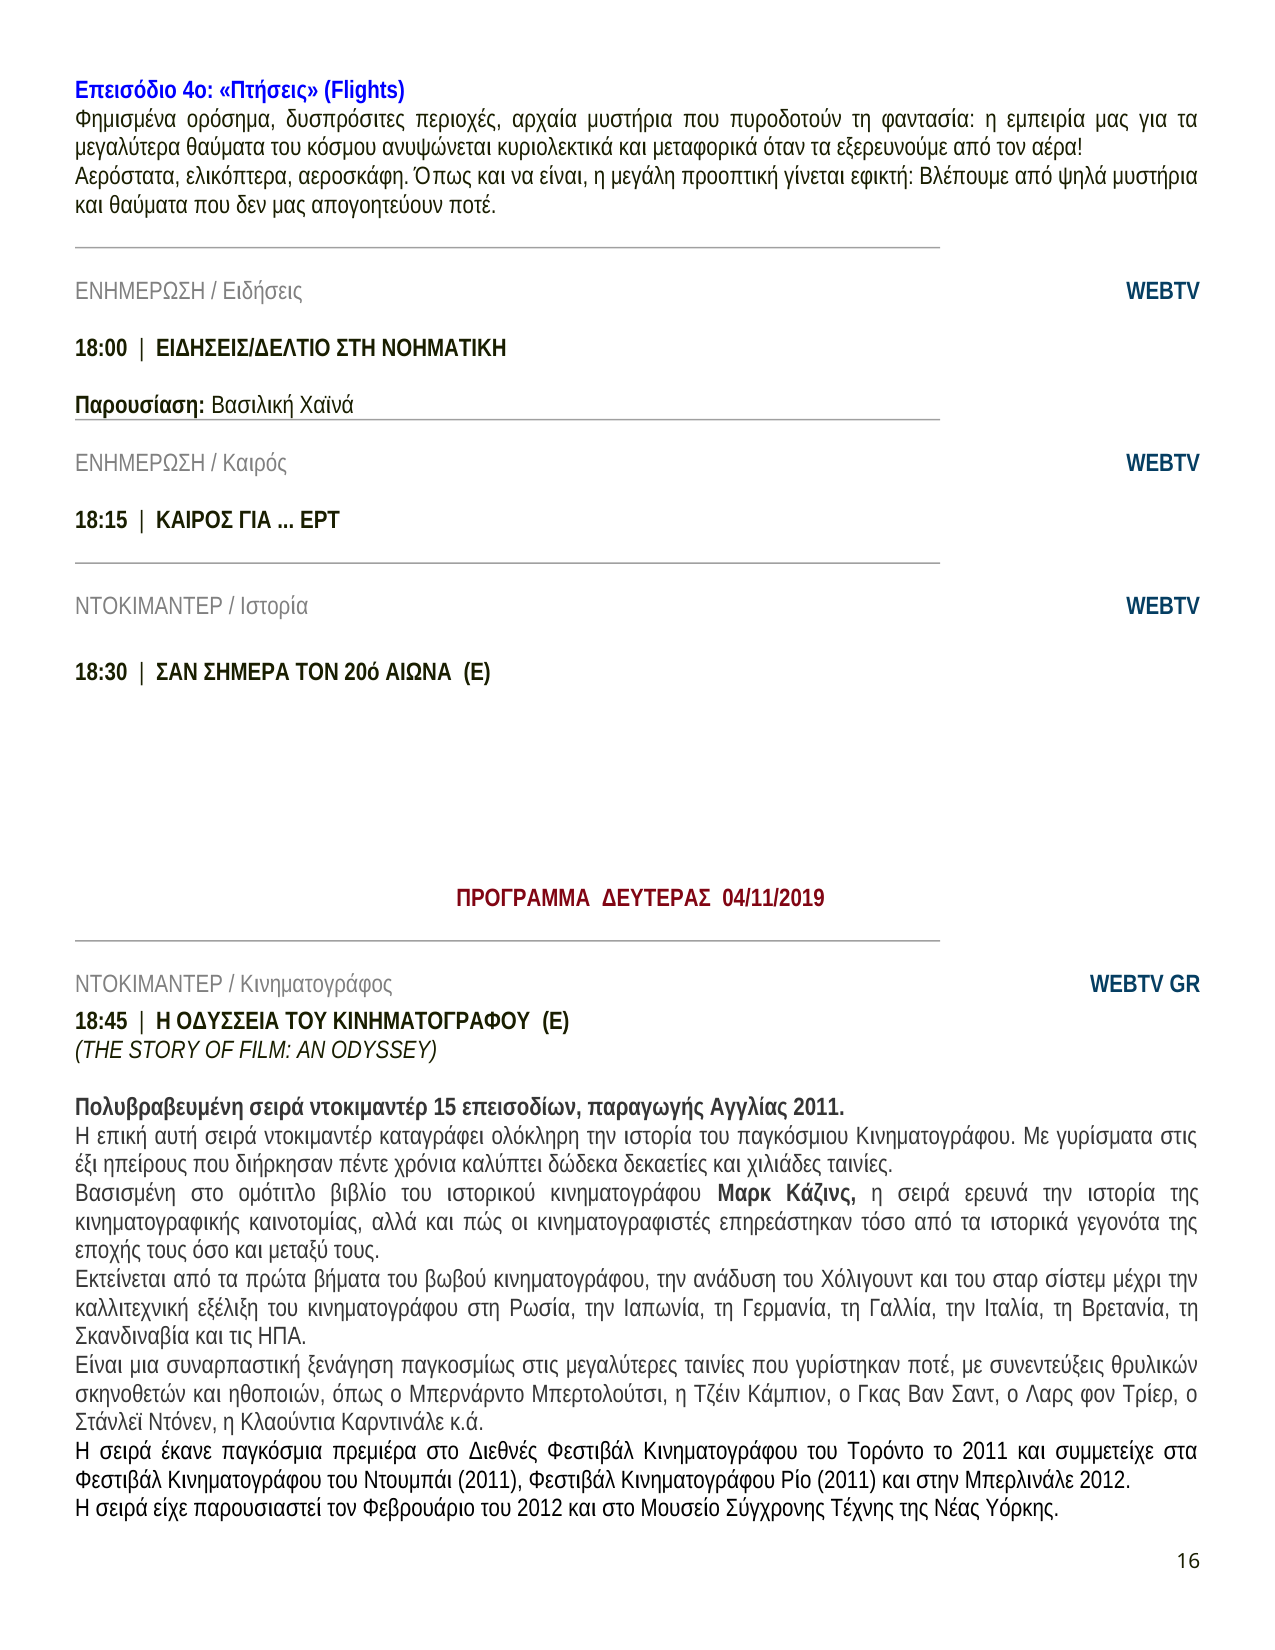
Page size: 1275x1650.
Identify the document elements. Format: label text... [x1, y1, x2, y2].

text 18:15 | ΚΑΙΡΟΣ ΓΙΑ ... ΕΡΤ [75, 476, 1200, 562]
text Η επική αυτή σειρά ντοκιμαντέρ καταγράφει ολόκληρη την ιστορία του παγκόσμιου Κινηματογράφου. Με γυρίσματα στις έξι ηπείρους που διήρκησαν πέντε χρόνια καλύπτει δώδεκα δεκαετίες και χιλιάδες ταινίες. [75, 1121, 1200, 1178]
table_header ΝΤΟΚΙΜΑΝΤΕΡ / Κινηματογράφος [75, 969, 637, 997]
text Βασισμένη στο ομότιτλο βιβλίο του ιστορικού κινηματογράφου Μαρκ Κάζινς, η σειρά ερευνά την ιστορία της κινηματογραφικής καινοτομίας, αλλά και πώς οι κινηματογραφιστές επηρεάστηκαν τόσο από τα ιστορικά γεγονότα της εποχής τους όσο και μεταξύ τους. [75, 1178, 1200, 1264]
table_header WEBTV [638, 276, 1200, 304]
text Εκτείνεται από τα πρώτα βήματα του βωβού κινηματογράφου, την ανάδυση του Χόλιγουντ και του σταρ σίστεμ μέχρι την καλλιτεχνική εξέλιξη του κινηματογράφου στη Ρωσία, την Ιαπωνία, τη Γερμανία, τη Γαλλία, την Ιταλία, τη Βρετανία, τη Σκανδιναβία και τις ΗΠΑ. [75, 1264, 1200, 1350]
text Είναι μια συναρπαστική ξενάγηση παγκοσμίως στις μεγαλύτερες ταινίες που γυρίστηκαν ποτέ, με συνεντεύξεις θρυλικών σκηνοθετών και ηθοποιών, όπως ο Μπερνάρντο Μπερτολούτσι, η Τζέιν Κάμπιον, ο Γκας Βαν Σαντ, ο Λαρς φον Τρίερ, ο Στάνλεϊ Ντόνεν, η Κλαούντια Καρντινάλε κ.ά. [75, 1350, 1200, 1436]
text 18:30 | ΣΑΝ ΣΗΜΕΡΑ ΤΟΝ 20ό ΑΙΩΝΑ (E) [75, 620, 1200, 714]
text Η σειρά έκανε παγκόσμια πρεμιέρα στο Διεθνές Φεστιβάλ Κινηματογράφου του Τορόντο το 2011 και συμμετείχε στα Φεστιβάλ Κινηματογράφου του Ντουμπάι (2011), Φεστιβάλ Κινηματογράφου Ρίο (2011) και στην Μπερλινάλε 2012. [75, 1436, 1200, 1493]
table_header WEBTV [638, 448, 1200, 476]
text Αερόστατα, ελικόπτερα, αεροσκάφη. Όπως και να είναι, η μεγάλη προοπτική γίνεται εφικτή: Βλέπουμε από ψηλά μυστήρια και θαύματα που δεν μας απογοητεύουν ποτέ. [75, 161, 1200, 218]
table_header ΝΤΟΚΙΜΑΝΤΕΡ / Ιστορία [75, 591, 637, 620]
text Η σειρά είχε παρουσιαστεί τον Φεβρουάριο του 2012 και στο Μουσείο Σύγχρονης Τέχνης της Νέας Υόρκης. [75, 1493, 1200, 1522]
text Φημισμένα ορόσημα, δυσπρόσιτες περιοχές, αρχαία μυστήρια που πυροδοτούν τη φαντασία: η εμπειρία μας για τα μεγαλύτερα θαύματα του κόσμου ανυψώνεται κυριολεκτικά και μεταφορικά όταν τα εξερευνούμε από τον αέρα! [75, 104, 1200, 161]
table_header ΕΝΗΜΕΡΩΣΗ / Ειδήσεις [75, 276, 637, 304]
table_header WEBTV [638, 591, 1200, 620]
text 18:00 | ΕΙΔΗΣΕΙΣ/ΔΕΛΤΙΟ ΣΤΗ ΝΟΗΜΑΤΙΚΗ Παρουσίαση: Βασιλική Χαϊνά [75, 304, 1200, 419]
text 18:45 | Η ΟΔΥΣΣΕΙΑ ΤΟΥ ΚΙΝΗΜΑΤΟΓΡΑΦΟΥ (E) (THE STORY OF FILM: AN ODYSSEY) Πολυβραβευμένη σειρά ντοκιμαντέρ 15 επεισοδίων, παραγωγής Αγγλίας 2011. [75, 997, 1200, 1121]
table_header ΕΝΗΜΕΡΩΣΗ / Καιρός [75, 448, 637, 476]
table_header WEBTV GR [638, 969, 1200, 997]
text Eπεισόδιο 4ο: «Πτήσεις» (Flights) [75, 75, 1200, 104]
text ΠΡΟΓΡΑΜΜΑ ΔΕΥΤΕΡΑΣ 04/11/2019 [75, 883, 1200, 911]
